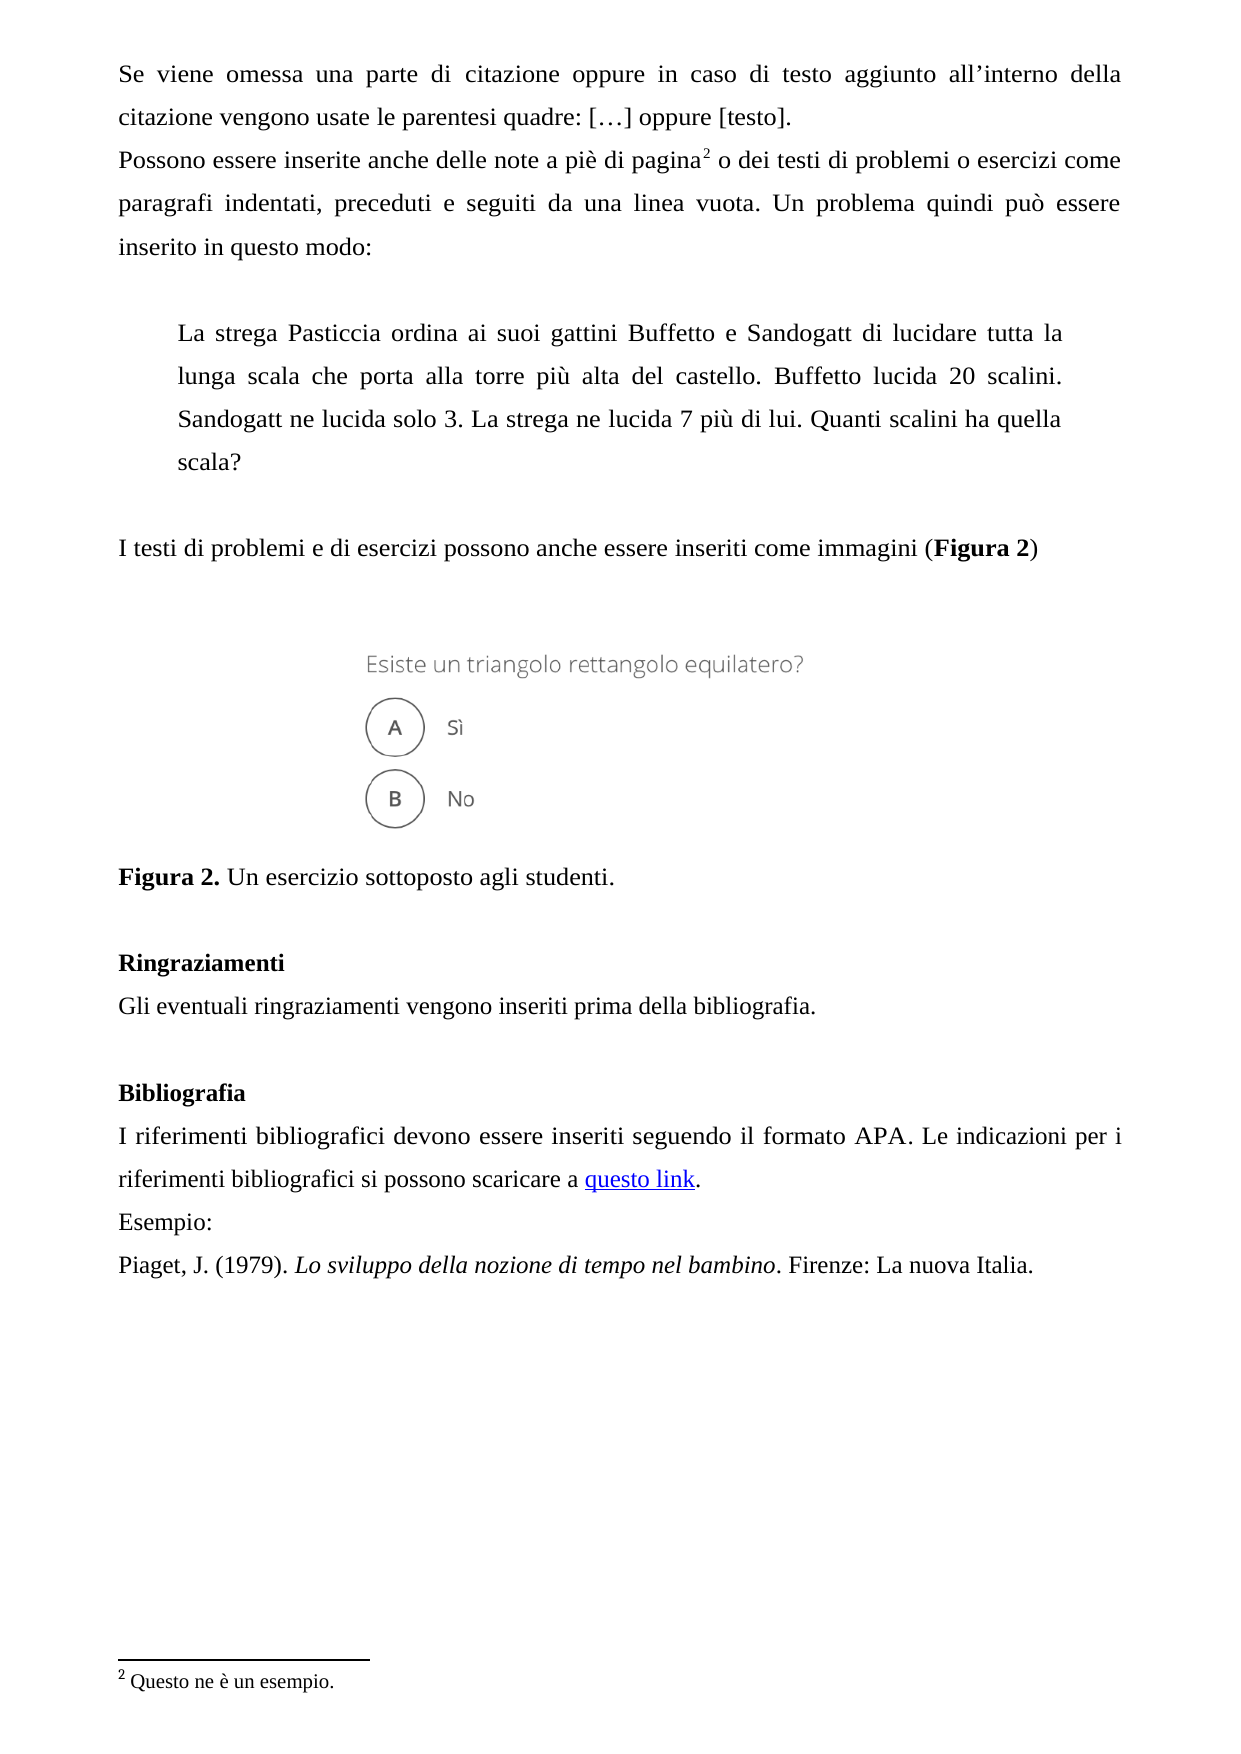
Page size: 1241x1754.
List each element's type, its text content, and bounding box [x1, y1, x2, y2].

picture [342, 619, 899, 848]
text Possono essere inserite anche delle note a piè di pagina o dei testi di problemi o esercizi come paragrafi indentati, preceduti e seguiti da una linea vuota. Un problema quindi può essere inserito in questo modo: [118, 145, 1122, 260]
text Figura 2. Un esercizio sottoposto agli studenti. [118, 862, 1122, 891]
text Ringraziamenti [118, 948, 1122, 977]
text Bibliografia [118, 1078, 1122, 1106]
text I testi di problemi e di esercizi possono anche essere inseriti come immagini (Figura 2) [118, 533, 1122, 562]
text Gli eventuali ringraziamenti vengono inseriti prima della bibliografia. [118, 991, 1122, 1020]
text Se viene omessa una parte di citazione oppure in caso di testo aggiunto all’interno della citazione vengono usate le parentesi quadre: […] oppure [testo]. [118, 59, 1122, 131]
text Piaget, J. (1979). Lo sviluppo della nozione di tempo nel bambino. Firenze: La nuova Italia. [118, 1250, 1122, 1279]
text Esempio: [118, 1207, 1122, 1236]
text I riferimenti bibliografici devono essere inseriti seguendo il formato APA. Le indicazioni per i riferimenti bibliografici si possono scaricare a questo link. [118, 1121, 1122, 1193]
text La strega Pasticcia ordina ai suoi gattini Buffetto e Sandogatt di lucidare tutta la lunga scala che porta alla torre più alta del castello. Buffetto lucida 20 scalini. Sandogatt ne lucida solo 3. La strega ne lucida 7 più di lui. Quanti scalini ha quella scala? [177, 318, 1064, 476]
